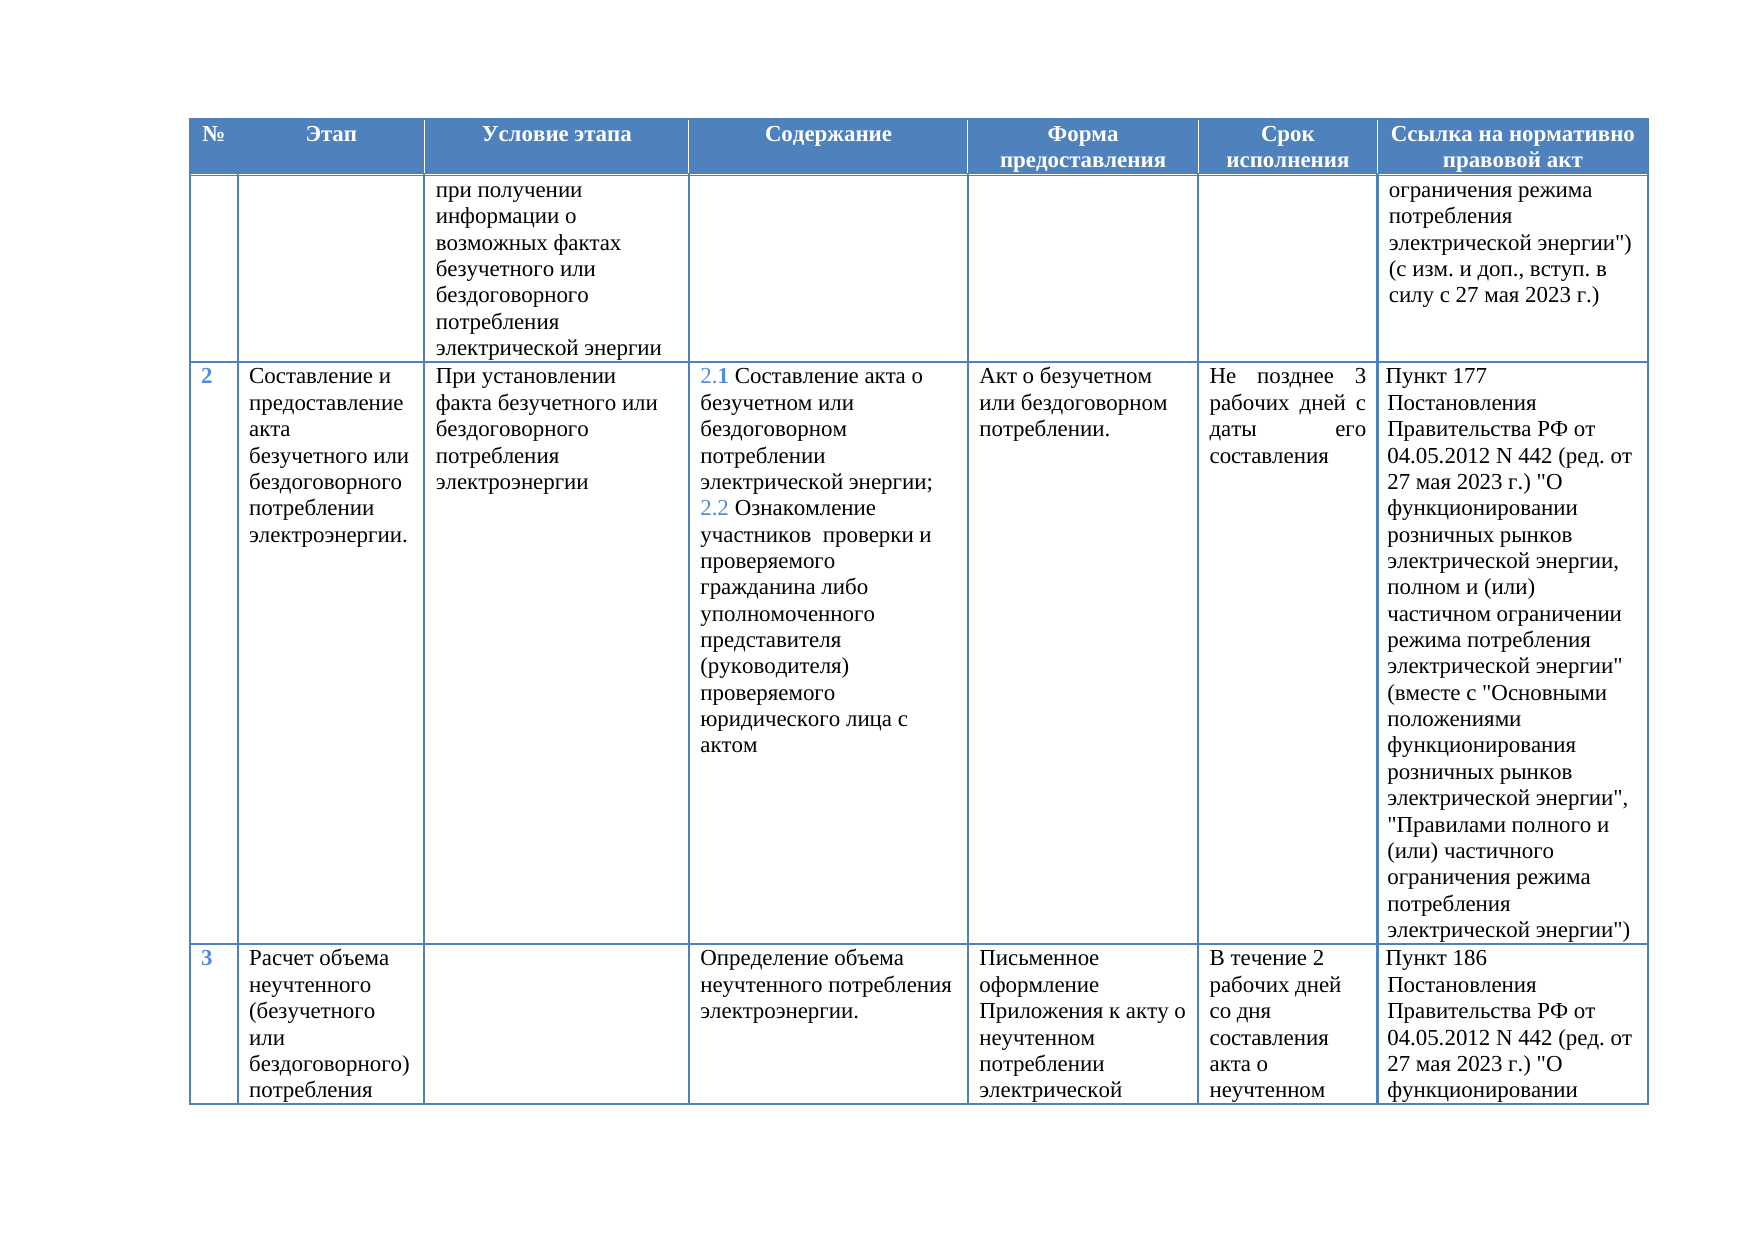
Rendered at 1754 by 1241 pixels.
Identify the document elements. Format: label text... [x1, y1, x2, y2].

table_cell Составление и предоставление акта безучетного или бездоговорного потреблении электроэнергии. [239, 363, 423, 942]
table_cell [690, 176, 967, 361]
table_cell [690, 945, 967, 1103]
table_header Содержание [689, 120, 967, 173]
table_header Срок исполнения [1199, 120, 1377, 173]
table_cell 2 [191, 363, 237, 942]
table_cell Не позднее 3 рабочих дней с даты его составления [1199, 363, 1376, 942]
table_cell Акт о безучетном или бездоговорном потреблении. [969, 363, 1197, 942]
table_cell Пункт 177 Постановления Правительства РФ от 04.05.2012 N 442 (ред. от 27 мая 2023 г.) "О функционировании розничных рынков электрической энергии, полном и (или) частичном ограничении режима потребления электрической энергии" (вместе с "Основными положениями функционирования розничных рынков электрической энергии", "Правилами полного и (или) частичного ограничения режима потребления электрической энергии") [1379, 363, 1647, 942]
table_header № [191, 120, 237, 173]
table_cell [1379, 176, 1647, 361]
table_cell 2.1 Составление акта о безучетном или бездоговорном потреблении электрической энергии; 2.2 Ознакомление участников проверки и проверяемого гражданина либо уполномоченного представителя (руководителя) проверяемого юридического лица с актом [690, 363, 967, 942]
table_header Условие этапа [425, 120, 688, 173]
table_cell 1 [191, 176, 237, 361]
table_header Этап [239, 120, 424, 173]
table_cell [425, 945, 688, 1103]
table_header Форма предоставления [968, 120, 1198, 173]
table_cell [239, 945, 423, 1103]
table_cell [1199, 945, 1376, 1103]
table_cell При установлении факта безучетного или бездоговорного потребления электроэнергии [425, 363, 688, 942]
table_cell 3 [191, 945, 237, 1103]
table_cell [969, 945, 1197, 1103]
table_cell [239, 176, 423, 361]
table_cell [425, 176, 688, 361]
table_header Ссылка на нормативно правовой акт [1378, 120, 1647, 173]
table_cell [1199, 176, 1376, 361]
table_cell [969, 176, 1197, 361]
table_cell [1379, 945, 1647, 1103]
